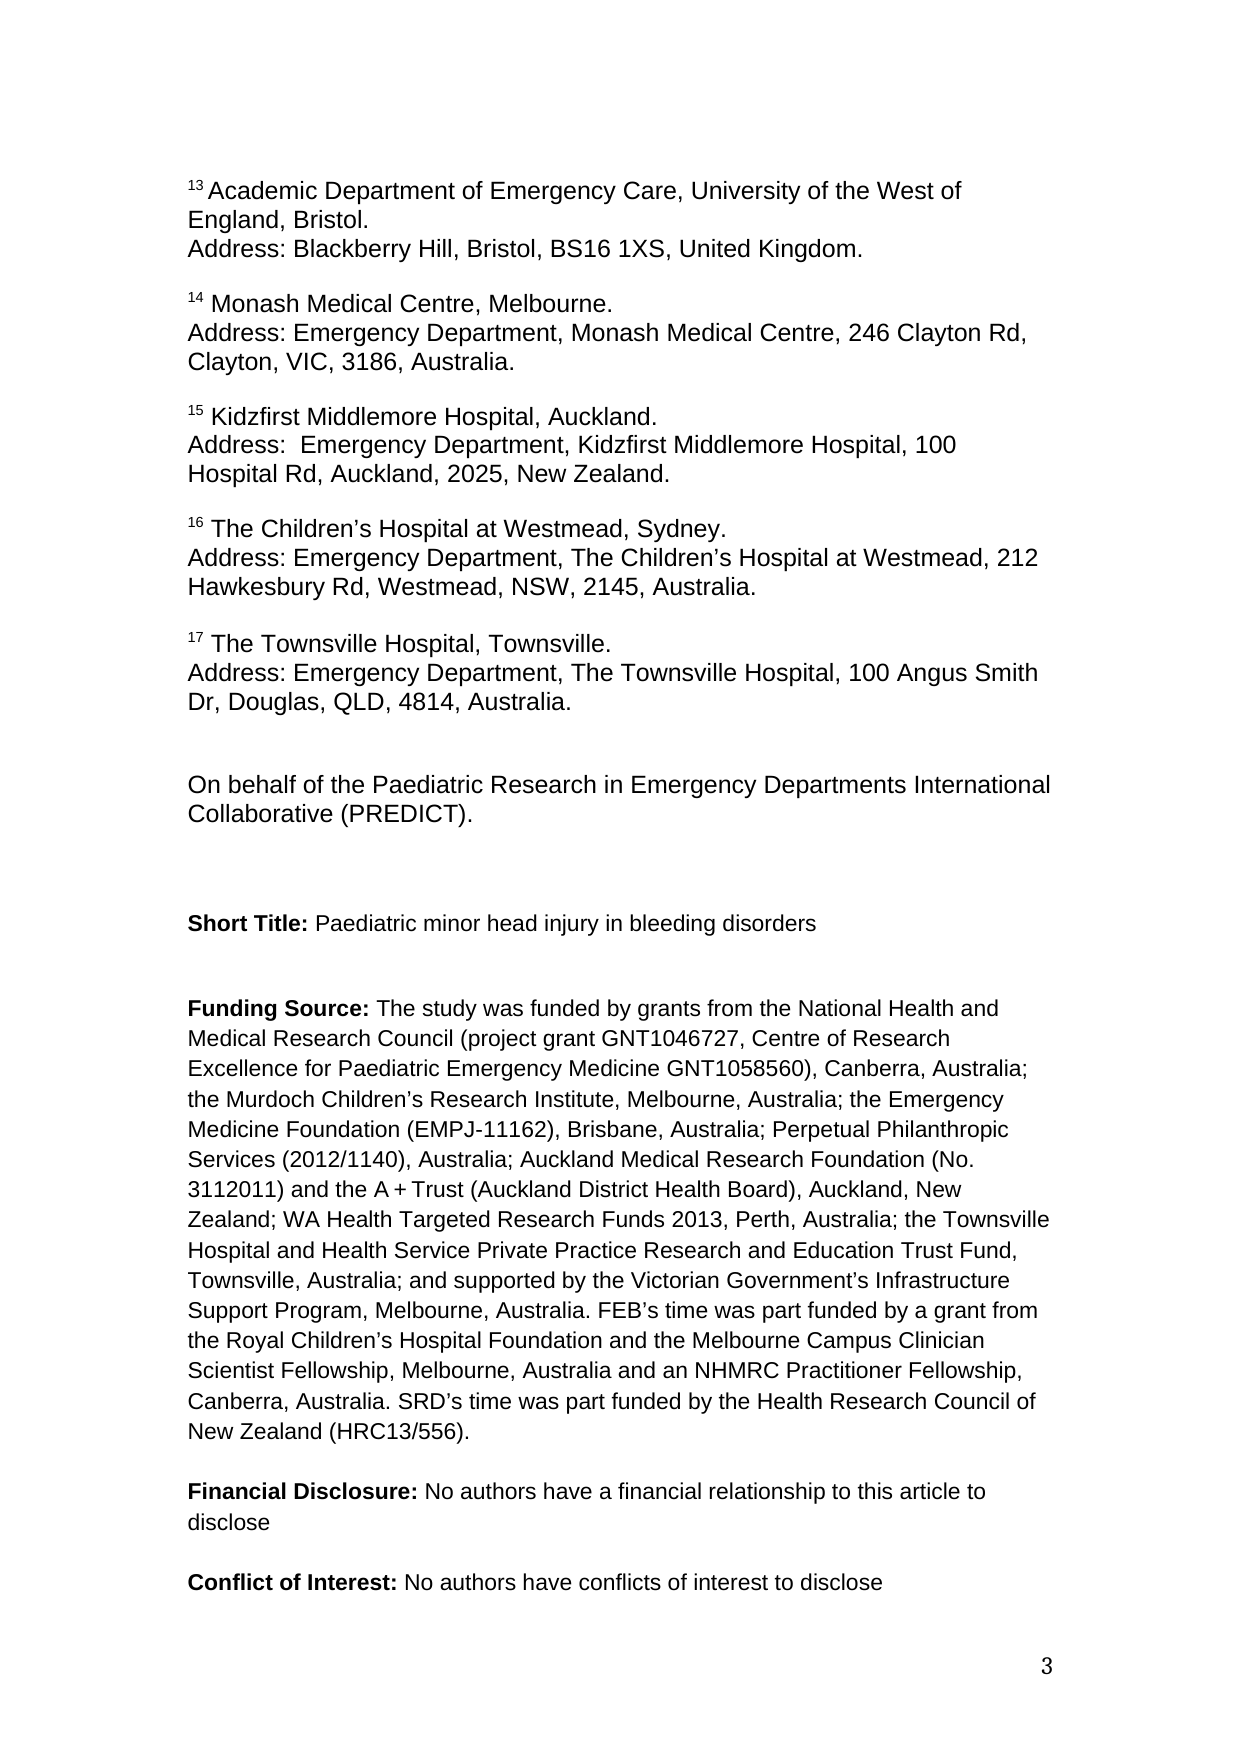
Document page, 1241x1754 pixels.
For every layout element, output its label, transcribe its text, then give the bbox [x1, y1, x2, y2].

text Address: Blackberry Hill, Bristol, BS16 1XS, United Kingdom. [187, 234, 1053, 263]
text Address: Emergency Department, The Townsville Hospital, 100 Angus Smith Dr, Douglas, QLD, 4814, Australia. [187, 658, 1053, 715]
text Address: Emergency Department, The Children’s Hospital at Westmead, 212 Hawkesbury Rd, Westmead, NSW, 2145, Australia. [187, 543, 1053, 600]
text Financial Disclosure: No authors have a financial relationship to this article to disclose [187, 1478, 1053, 1535]
text 15 Kidzfirst Middlemore Hospital, Auckland. [187, 402, 1053, 430]
text Conflict of Interest: No authors have conflicts of interest to disclose [187, 1569, 1053, 1595]
text Short Title: Paediatric minor head injury in bleeding disorders [187, 909, 1053, 936]
text Address: Emergency Department, Monash Medical Centre, 246 Clayton Rd, Clayton, VIC, 3186, Australia. [187, 318, 1053, 375]
text 14 Monash Medical Centre, Melbourne. [187, 289, 1053, 318]
text 13 Academic Department of Emergency Care, University of the West of England, Bristol. [187, 176, 1053, 234]
text Address: Emergency Department, Kidzfirst Middlemore Hospital, 100 Hospital Rd, Auckland, 2025, New Zealand. [187, 430, 1053, 488]
text 17 The Townsville Hospital, Townsville. [187, 629, 1053, 658]
text On behalf of the Paediatric Research in Emergency Departments International Collaborative (PREDICT). [187, 771, 1053, 828]
text Funding Source: The study was funded by grants from the National Health and Medical Research Council (project grant GNT1046727, Centre of Research Excellence for Paediatric Emergency Medicine GNT1058560), Canberra, Australia; the Murdoch Children’s Research Institute, Melbourne, Australia; the Emergency Medicine Foundation (EMPJ-11162), Brisbane, Australia; Perpetual Philanthropic Services (2012/1140), Australia; Auckland Medical Research Foundation (No. 3112011) and the A + Trust (Auckland District Health Board), Auckland, New Zealand; WA Health Targeted Research Funds 2013, Perth, Australia; the Townsville Hospital and Health Service Private Practice Research and Education Trust Fund, Townsville, Australia; and supported by the Victorian Government’s Infrastructure Support Program, Melbourne, Australia. FEB’s time was part funded by a grant from the Royal Children’s Hospital Foundation and the Melbourne Campus Clinician Scientist Fellowship, Melbourne, Australia and an NHMRC Practitioner Fellowship, Canberra, Australia. SRD’s time was part funded by the Health Research Council of New Zealand (HRC13/556). [187, 995, 1053, 1444]
text 16 The Children’s Hospital at Westmead, Sydney. [187, 514, 1053, 543]
